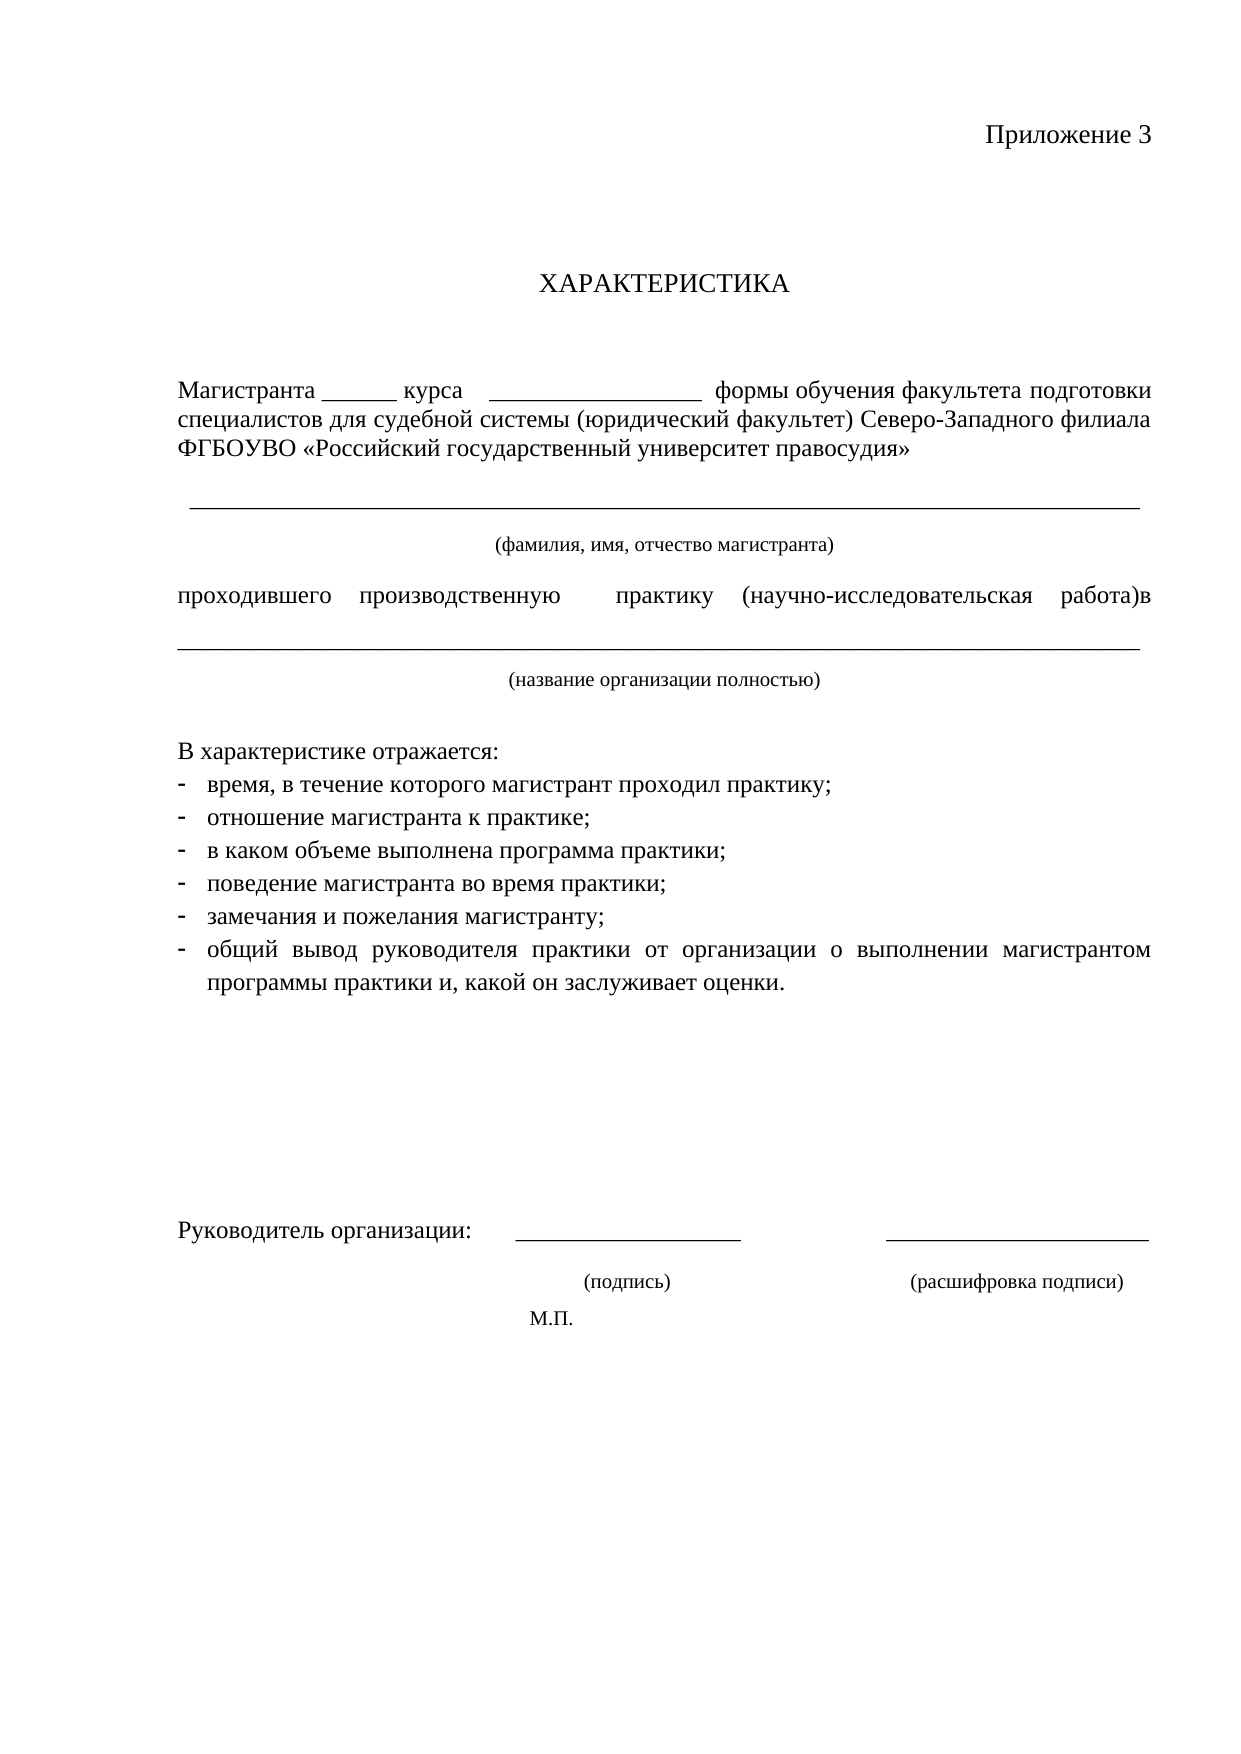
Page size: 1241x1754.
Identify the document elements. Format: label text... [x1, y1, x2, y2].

text Приложение 3 [177, 118, 1152, 149]
text Магистранта ______ курса _________________ формы обучения факультета подготовки специалистов для судебной системы (юридический факультет) Северо-Западного филиала ФГБОУВО «Российский государственный университет правосудия» [177, 376, 1152, 462]
text (подпись) (расшифровка подписи) [177, 1269, 1152, 1293]
text (фамилия, имя, отчество магистранта) [177, 532, 1152, 556]
list в каком объеме выполнена программа практики; [177, 835, 1152, 864]
list отношение магистранта к практике; [177, 802, 1152, 831]
text (название организации полностью) [177, 667, 1152, 691]
list общий вывод руководителя практики от организации о выполнении магистрантом программы практики и, какой он заслуживает оценки. [177, 934, 1152, 996]
text Руководитель организации: __________________ _____________________ [177, 1216, 1152, 1244]
text М.П. [177, 1305, 1152, 1329]
list время, в течение которого магистрант проходил практику; [177, 769, 1152, 798]
text ____________________________________________________________________________ [177, 483, 1152, 511]
list замечания и пожелания магистранту; [177, 901, 1152, 930]
text ХАРАКТЕРИСТИКА [177, 267, 1152, 298]
text В характеристике отражается: [177, 736, 1152, 765]
list поведение магистранта во время практики; [177, 868, 1152, 897]
text проходившего производственную практику (научно-исследовательская работа)в _____________________________________________________________________________ [177, 581, 1152, 652]
